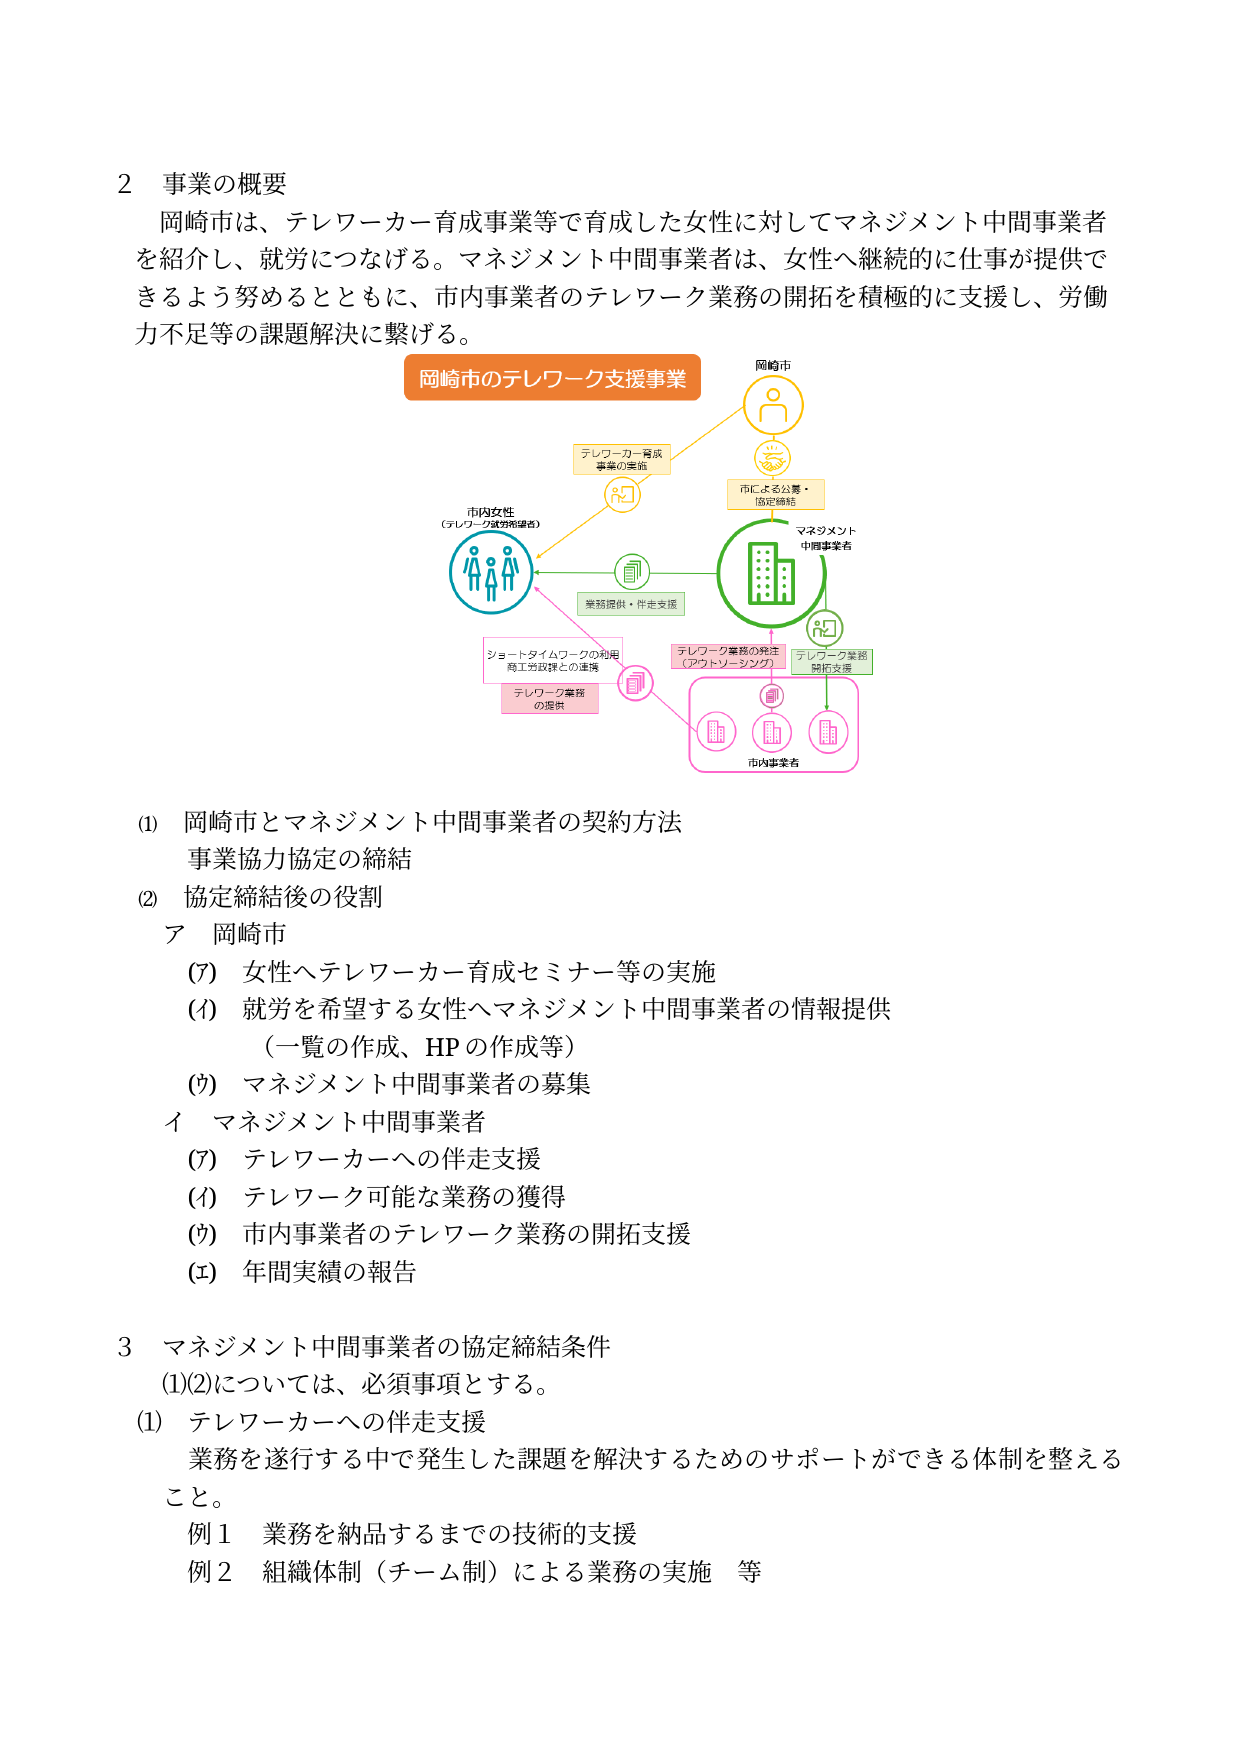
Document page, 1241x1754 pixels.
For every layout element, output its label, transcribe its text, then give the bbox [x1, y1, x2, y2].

text (ｳ) マネジメント中間事業者の募集 [112, 1064, 1128, 1102]
text ⑴ テレワーカーへの伴走支援 [112, 1402, 1128, 1439]
text イ マネジメント中間事業者 [112, 1102, 1128, 1139]
text (ｱ) 女性へテレワーカー育成セミナー等の実施 [112, 952, 1128, 989]
text ⑴ 岡崎市とマネジメント中間事業者の契約方法 [112, 802, 1128, 839]
text 例１ 業務を納品するまでの技術的支援 [112, 1514, 1128, 1552]
text ⑴⑵については、必須事項とする。 [112, 1364, 1128, 1402]
text 事業協力協定の締結 [112, 839, 1128, 877]
text 業務を遂行する中で発生した課題を解決するためのサポートができる体制を整えること。 [112, 1439, 1128, 1514]
text (ｳ) 市内事業者のテレワーク業務の開拓支援 [112, 1214, 1128, 1252]
text ３ マネジメント中間事業者の協定締結条件 [112, 1327, 1128, 1364]
picture [395, 352, 892, 775]
text ⑵ 協定締結後の役割 [112, 877, 1128, 914]
text ア 岡崎市 [112, 914, 1128, 952]
text （一覧の作成、HPの作成等） [200, 1027, 1128, 1064]
text (ｴ) 年間実績の報告 [112, 1252, 1128, 1289]
text ２ 事業の概要 [112, 164, 1128, 202]
text 岡崎市は、テレワーカー育成事業等で育成した女性に対してマネジメント中間事業者を紹介し、就労につなげる。マネジメント中間事業者は、女性へ継続的に仕事が提供できるよう努めるとともに、市内事業者のテレワーク業務の開拓を積極的に支援し、労働力不足等の課題解決に繋げる。 [134, 202, 1128, 352]
text 例２ 組織体制（チーム制）による業務の実施 等 [112, 1552, 1128, 1589]
text (ｲ) テレワーク可能な業務の獲得 [112, 1177, 1128, 1214]
text (ｱ) テレワーカーへの伴走支援 [112, 1139, 1128, 1177]
text (ｲ) 就労を希望する女性へマネジメント中間事業者の情報提供 [112, 989, 1128, 1027]
